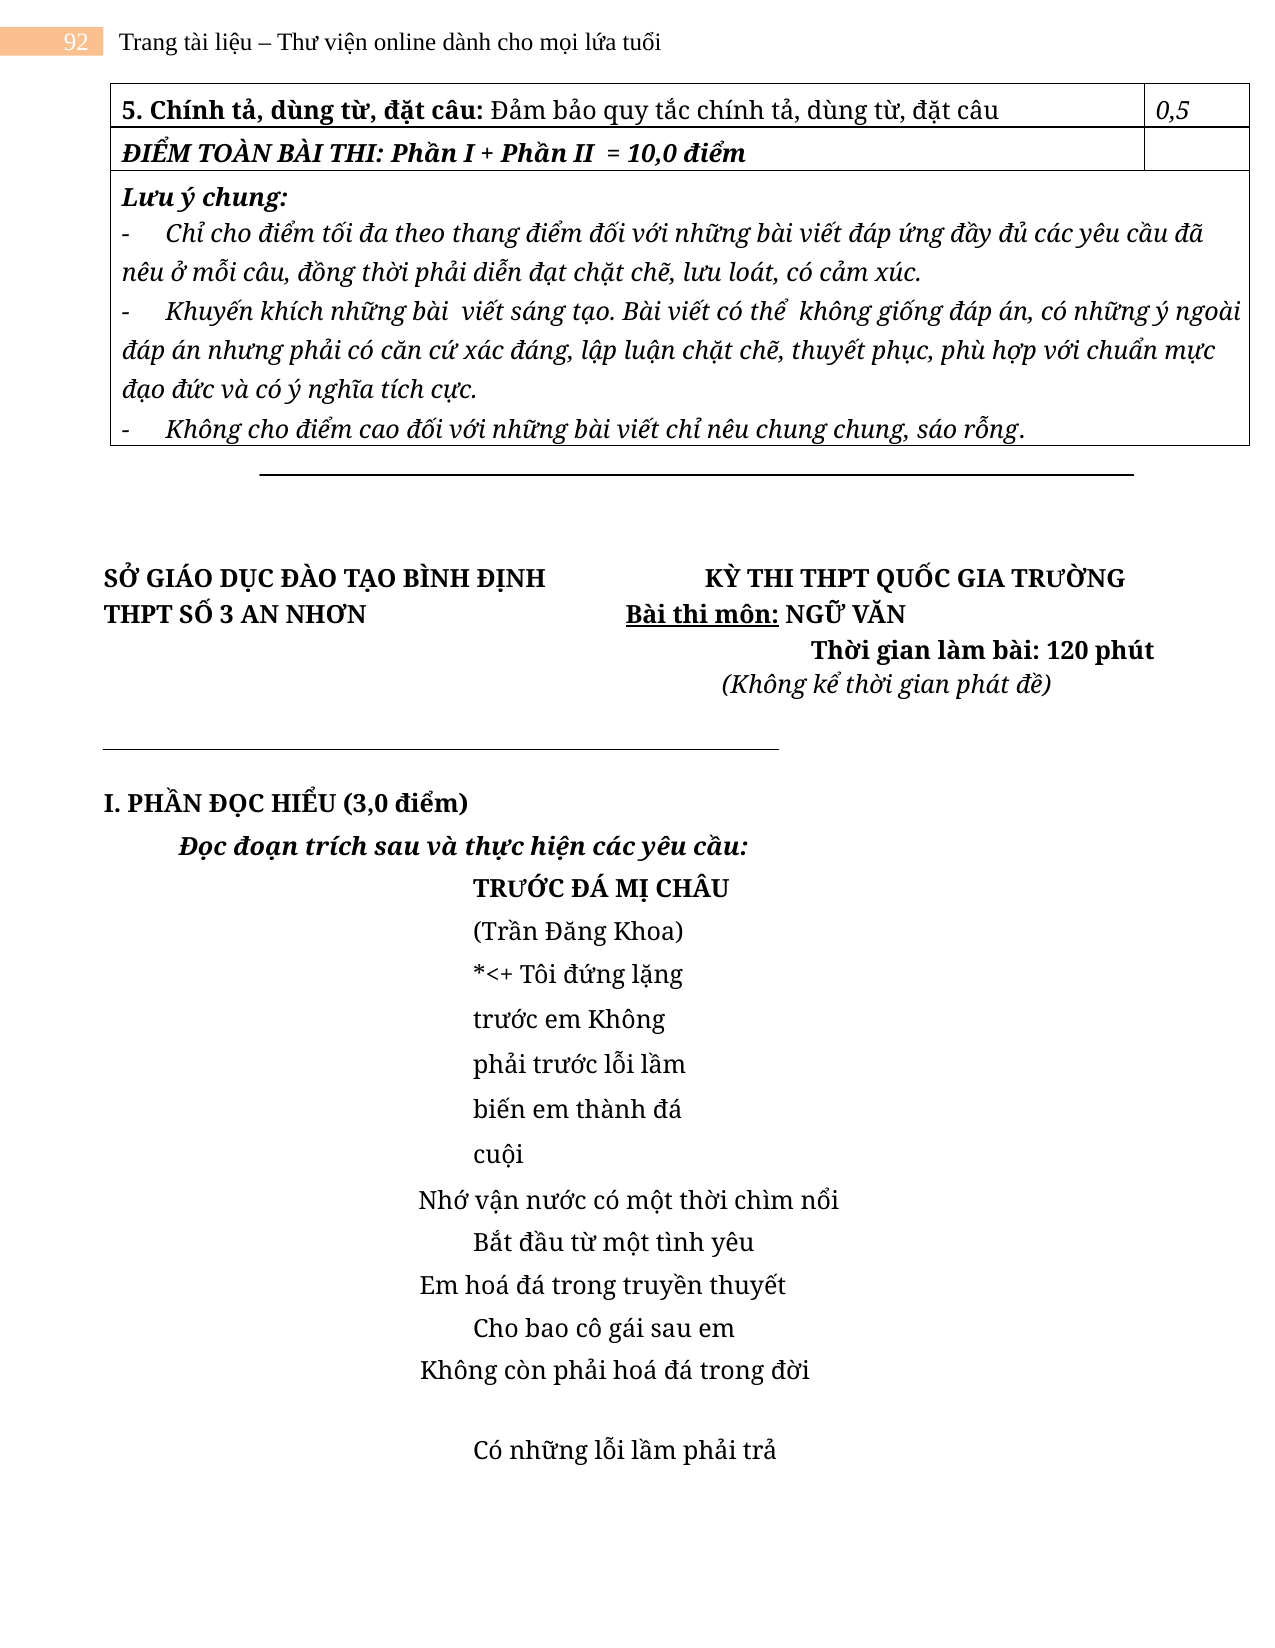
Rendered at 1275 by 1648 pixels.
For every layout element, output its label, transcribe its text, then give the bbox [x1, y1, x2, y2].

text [473, 1433, 817, 1467]
text SỞ GIÁO DỤC ĐÀO TẠO BÌNH ĐỊNH KỲ THI THPT QUỐC GIA TRƯỜNG THPT SỐ 3 AN NHƠN Bài thi môn: NGỮ VĂN [103, 561, 1181, 631]
text TRƯỚC ĐÁ MỊ CHÂU [473, 871, 1181, 905]
table_cell Lưu ý chung: Chỉ cho điểm tối đa theo thang điểm đối với những bài viết đáp ứng đầy đủ các yêu cầu đã nêu ở mỗi câu, đồng thời phải diễn đạt chặt chẽ, lưu loát, có cảm xúc. Khuyến khích những bài viết sáng tạo. Bài viết có thể không giống đáp án, có những ý ngoài đáp án nhưng phải có căn cứ xác đáng, lập luận chặt chẽ, thuyết phục, phù hợp với chuẩn mực đạo đức và có ý nghĩa tích cực. Không cho điểm cao đối với những bài viết chỉ nêu chung chung, sáo rỗng. [111, 171, 1249, 445]
text (Trần Đăng Khoa) [473, 914, 1181, 948]
table_cell 5. Chính tả, dùng từ, đặt câu: Đảm bảo quy tắc chính tả, dùng từ, đặt câu [111, 84, 1144, 126]
text (Không kể thời gian phát đề) [144, 667, 1051, 701]
table_cell ĐIỂM TOÀN BÀI THI: Phần I + Phần II = 10,0 điểm [111, 128, 1144, 170]
text *<+ Tôi đứng lặng trước em Không phải trước lỗi lầm biến em thành đá cuội [473, 956, 723, 1171]
text Không còn phải hoá đá trong đời [103, 1353, 1126, 1387]
text Đọc đoạn trích sau và thực hiện các yêu cầu: [178, 828, 1181, 863]
text Thời gian làm bài: 120 phút [103, 633, 1181, 667]
table_cell 0,5 [1145, 84, 1249, 126]
text I. PHẦN ĐỌC HIỂU (3,0 điểm) [103, 785, 1181, 819]
text Bắt đầu từ một tình yêu [473, 1225, 1181, 1259]
table_cell [1145, 128, 1249, 170]
text Nhớ vận nước có một thời chìm nổi [103, 1182, 1154, 1216]
text Em hoá đá trong truyền thuyết [103, 1267, 1102, 1302]
text Cho bao cô gái sau em [473, 1310, 1181, 1344]
